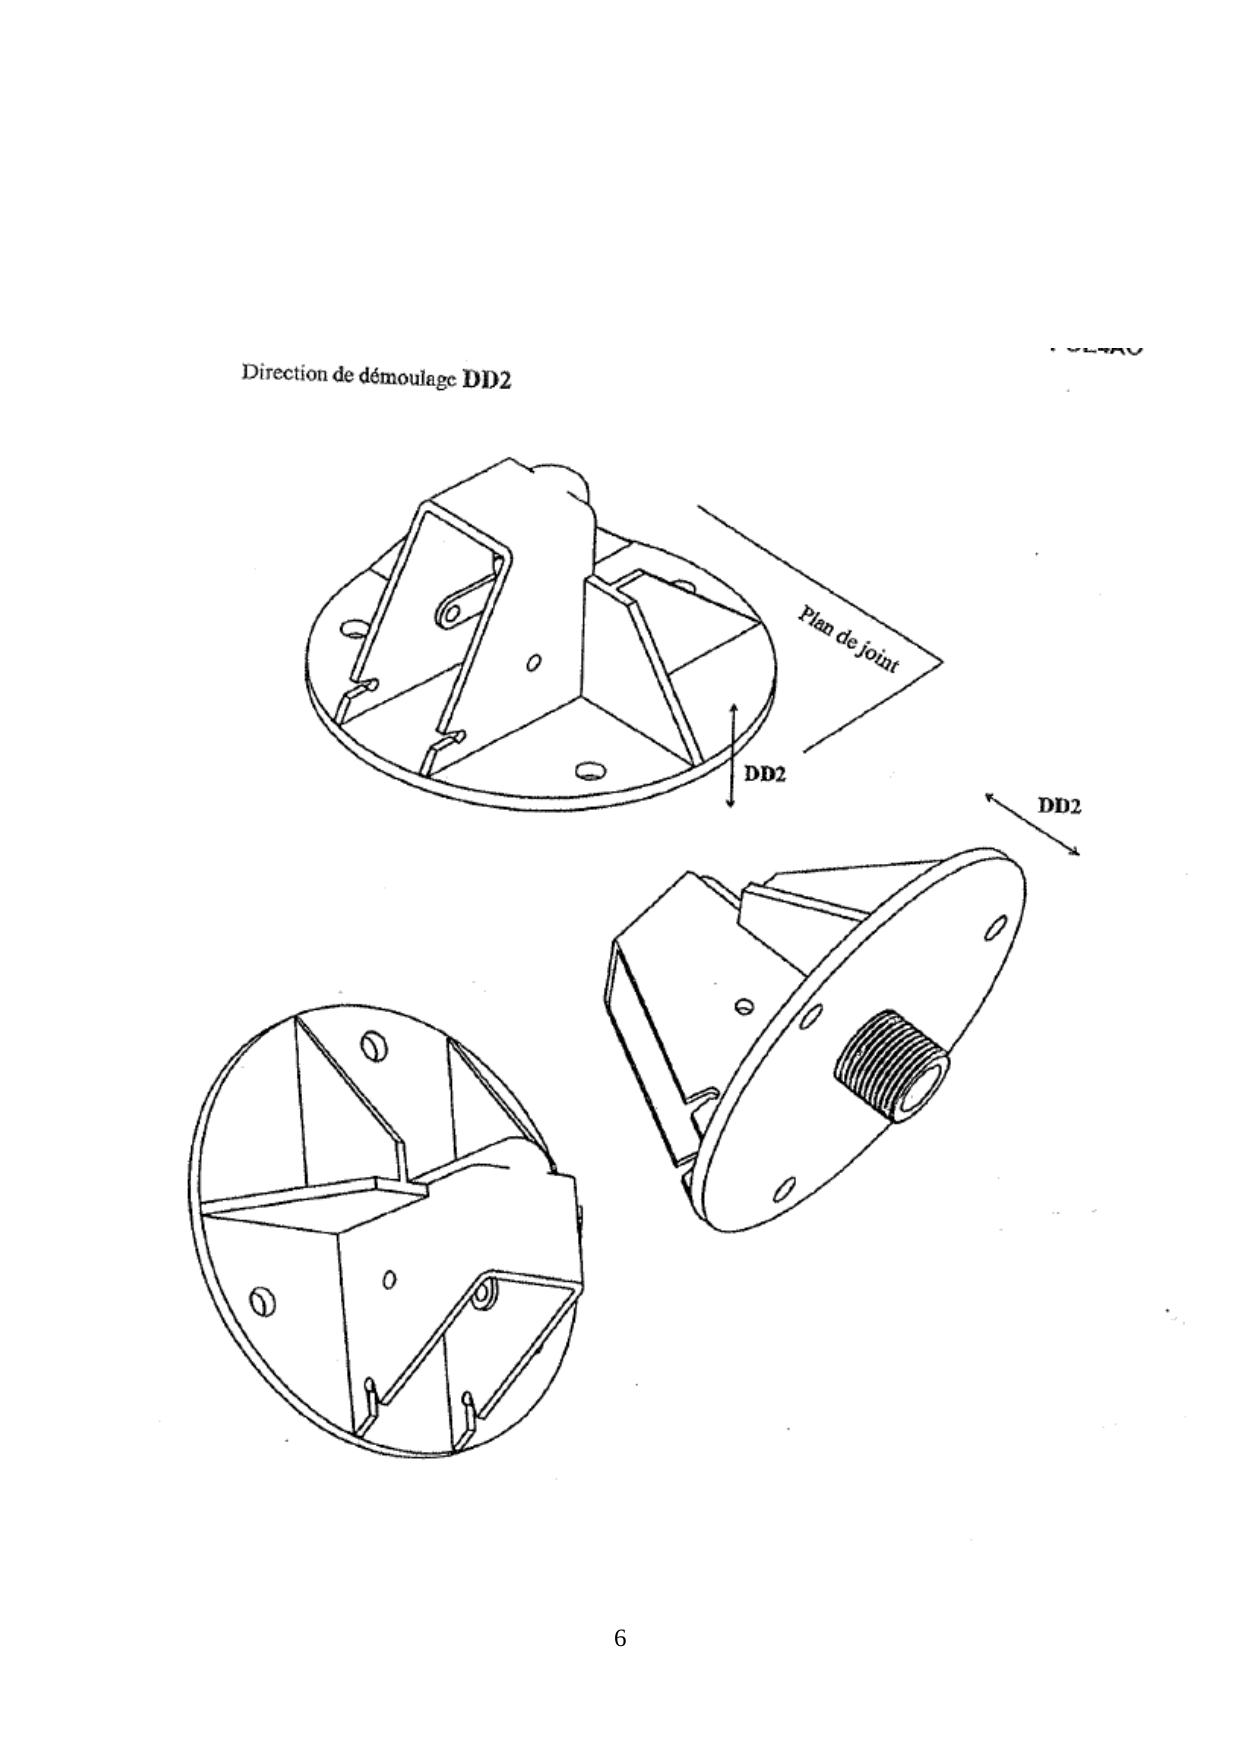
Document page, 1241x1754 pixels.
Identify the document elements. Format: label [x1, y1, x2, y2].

picture [147, 348, 1188, 1562]
